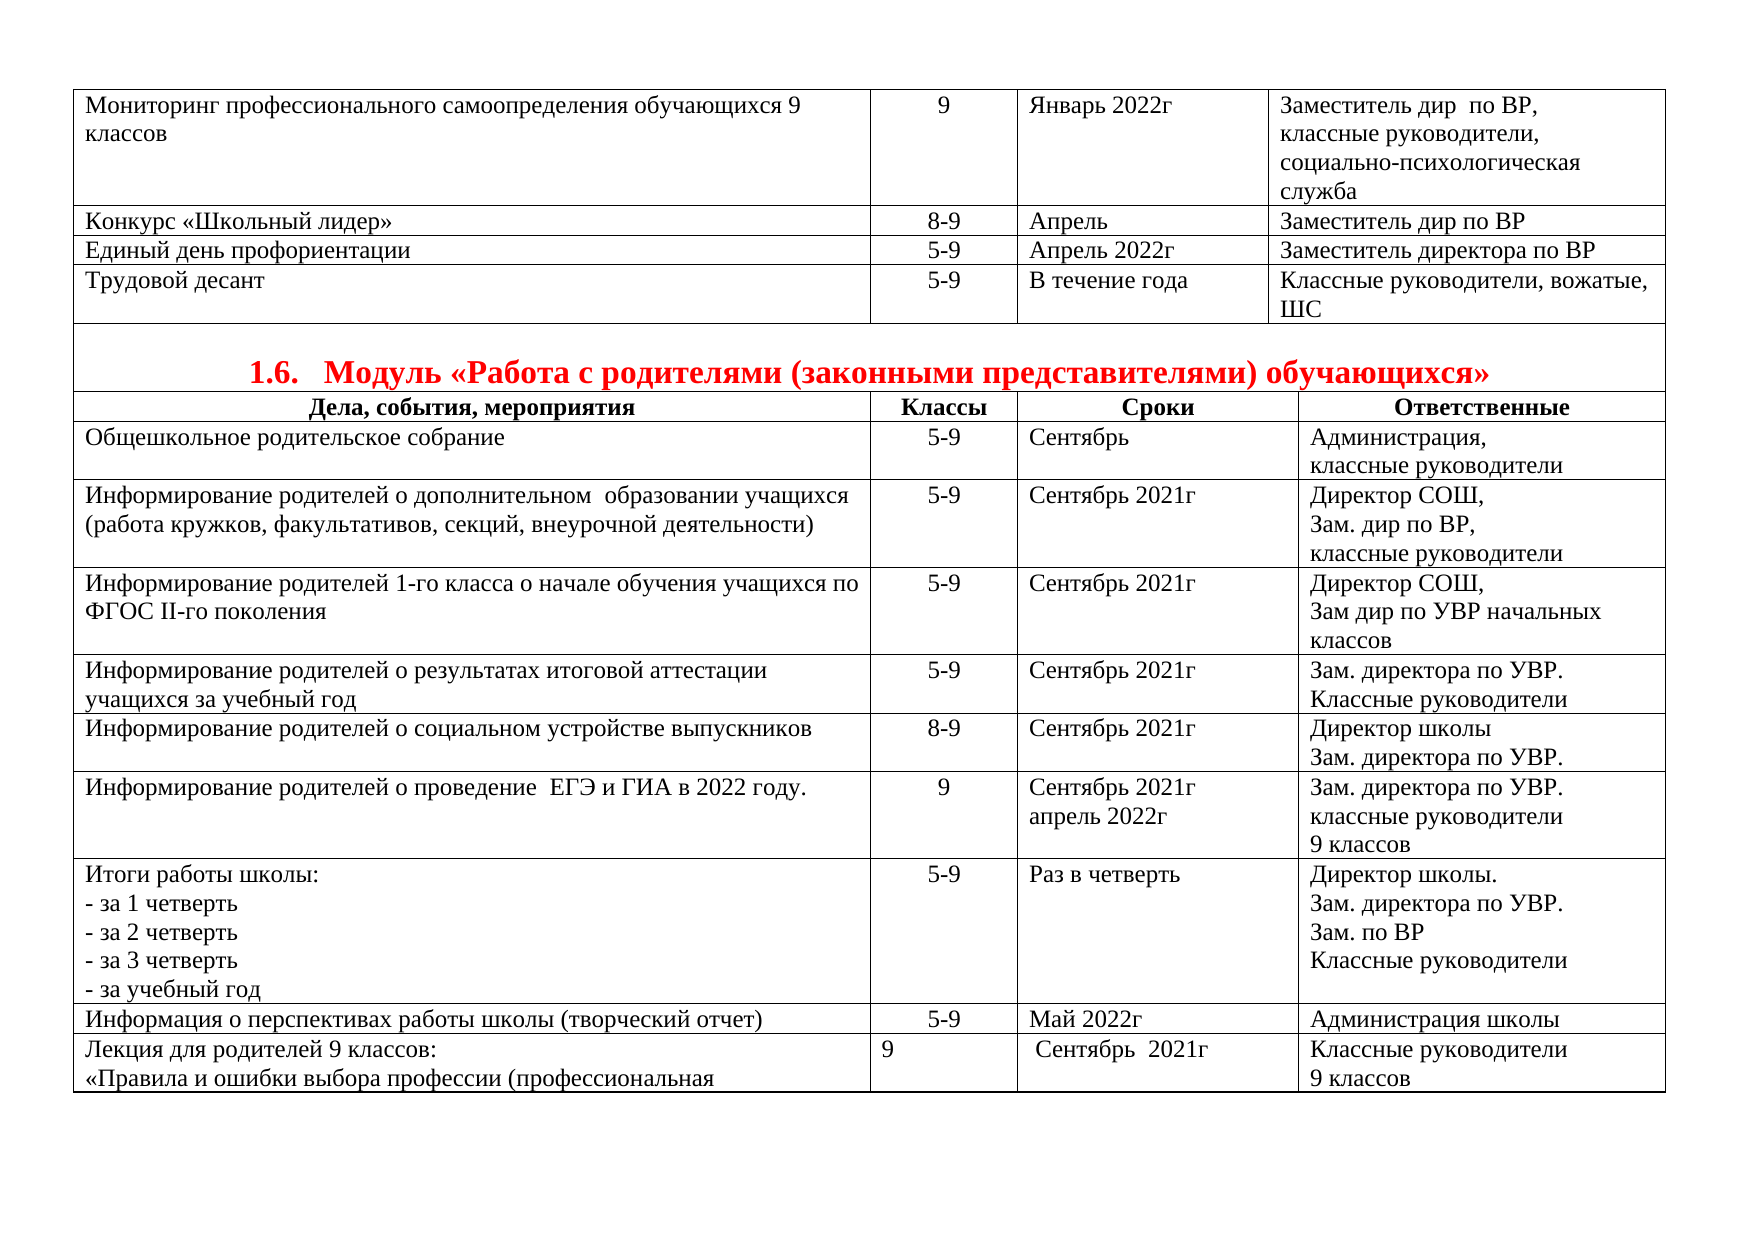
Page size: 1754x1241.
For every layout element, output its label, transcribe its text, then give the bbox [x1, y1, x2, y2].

table_cell 9 [871, 772, 1017, 858]
table_cell Информирование родителей о проведение ЕГЭ и ГИА в 2022 году. [74, 772, 870, 858]
table_cell 5-9 [871, 568, 1017, 654]
table_cell 9 [871, 1034, 1017, 1091]
table_cell Администрация, классные руководители [1299, 422, 1665, 479]
table_cell Директор школы. Зам. директора по УВР. Зам. по ВР Классные руководители [1299, 859, 1665, 1003]
table_cell 5-9 [871, 422, 1017, 479]
table_cell Классные руководители, вожатые, ШС [1269, 265, 1665, 323]
table_cell Сентябрь 2021г апрель 2022г [1018, 772, 1298, 858]
table_cell Январь 2022г [1018, 90, 1268, 205]
table_cell Информация о перспективах работы школы (творческий отчет) [74, 1004, 870, 1033]
table_cell Май 2022г [1018, 1004, 1298, 1033]
table_cell Информирование родителей о дополнительном образовании учащихся (работа кружков, факультативов, секций, внеурочной деятельности) [74, 480, 870, 567]
table_cell Апрель 2022г [1018, 236, 1268, 264]
table_cell Директор школы Зам. директора по УВР. [1299, 714, 1665, 771]
table_cell 9 [871, 90, 1017, 205]
table_cell Ответственные [1299, 392, 1665, 421]
table_cell Заместитель дир по ВР, классные руководители, социально-психологическая служба [1269, 90, 1665, 205]
table_cell 5-9 [871, 859, 1017, 1003]
table_cell Информирование родителей 1-го класса о начале обучения учащихся по ФГОС II-го поколения [74, 568, 870, 654]
table_cell Дела, события, мероприятия [74, 392, 870, 421]
table_cell Модуль «Работа с родителями (законными представителями) обучающихся» [74, 324, 1665, 391]
table_cell Зам. директора по УВР. Классные руководители [1299, 655, 1665, 712]
table_cell Раз в четверть [1018, 859, 1298, 1003]
table_cell Сентябрь 2021г [1018, 480, 1298, 567]
table_cell Сентябрь 2021г [1018, 1034, 1298, 1091]
table_cell Конкурс «Школьный лидер» [74, 206, 870, 234]
table_cell Зам. директора по УВР. классные руководители 9 классов [1299, 772, 1665, 858]
table_cell Мониторинг профессионального самоопределения обучающихся 9 классов [74, 90, 870, 205]
table_cell Директор СОШ, Зам дир по УВР начальных классов [1299, 568, 1665, 654]
table_cell 5-9 [871, 265, 1017, 323]
table_cell 5-9 [871, 655, 1017, 712]
table_cell Общешкольное родительское собрание [74, 422, 870, 479]
table_cell Информирование родителей о результатах итоговой аттестации учащихся за учебный год [74, 655, 870, 712]
table_cell Директор СОШ, Зам. дир по ВР, классные руководители [1299, 480, 1665, 567]
table_cell 5-9 [871, 480, 1017, 567]
table_cell Заместитель дир по ВР [1269, 206, 1665, 234]
table_cell Апрель [1018, 206, 1268, 234]
table_cell 8-9 [871, 714, 1017, 771]
table_cell В течение года [1018, 265, 1268, 323]
table_cell Классы [871, 392, 1017, 421]
table_cell 8-9 [871, 206, 1017, 234]
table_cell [1299, 1034, 1665, 1091]
table_cell Трудовой десант [74, 265, 870, 323]
table_cell Сентябрь 2021г [1018, 714, 1298, 771]
table_cell Сентябрь 2021г [1018, 655, 1298, 712]
table_cell Итоги работы школы: - за 1 четверть - за 2 четверть - за 3 четверть - за учебный год [74, 859, 870, 1003]
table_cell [74, 1034, 870, 1091]
table_cell 5-9 [871, 1004, 1017, 1033]
table_cell Сентябрь 2021г [1018, 568, 1298, 654]
table_cell Сентябрь [1018, 422, 1298, 479]
table_cell Информирование родителей о социальном устройстве выпускников [74, 714, 870, 771]
table_cell Единый день профориентации [74, 236, 870, 264]
table_cell Администрация школы [1299, 1004, 1665, 1033]
table_cell Сроки [1018, 392, 1298, 421]
table_cell Заместитель директора по ВР [1269, 236, 1665, 264]
table_cell 5-9 [871, 236, 1017, 264]
